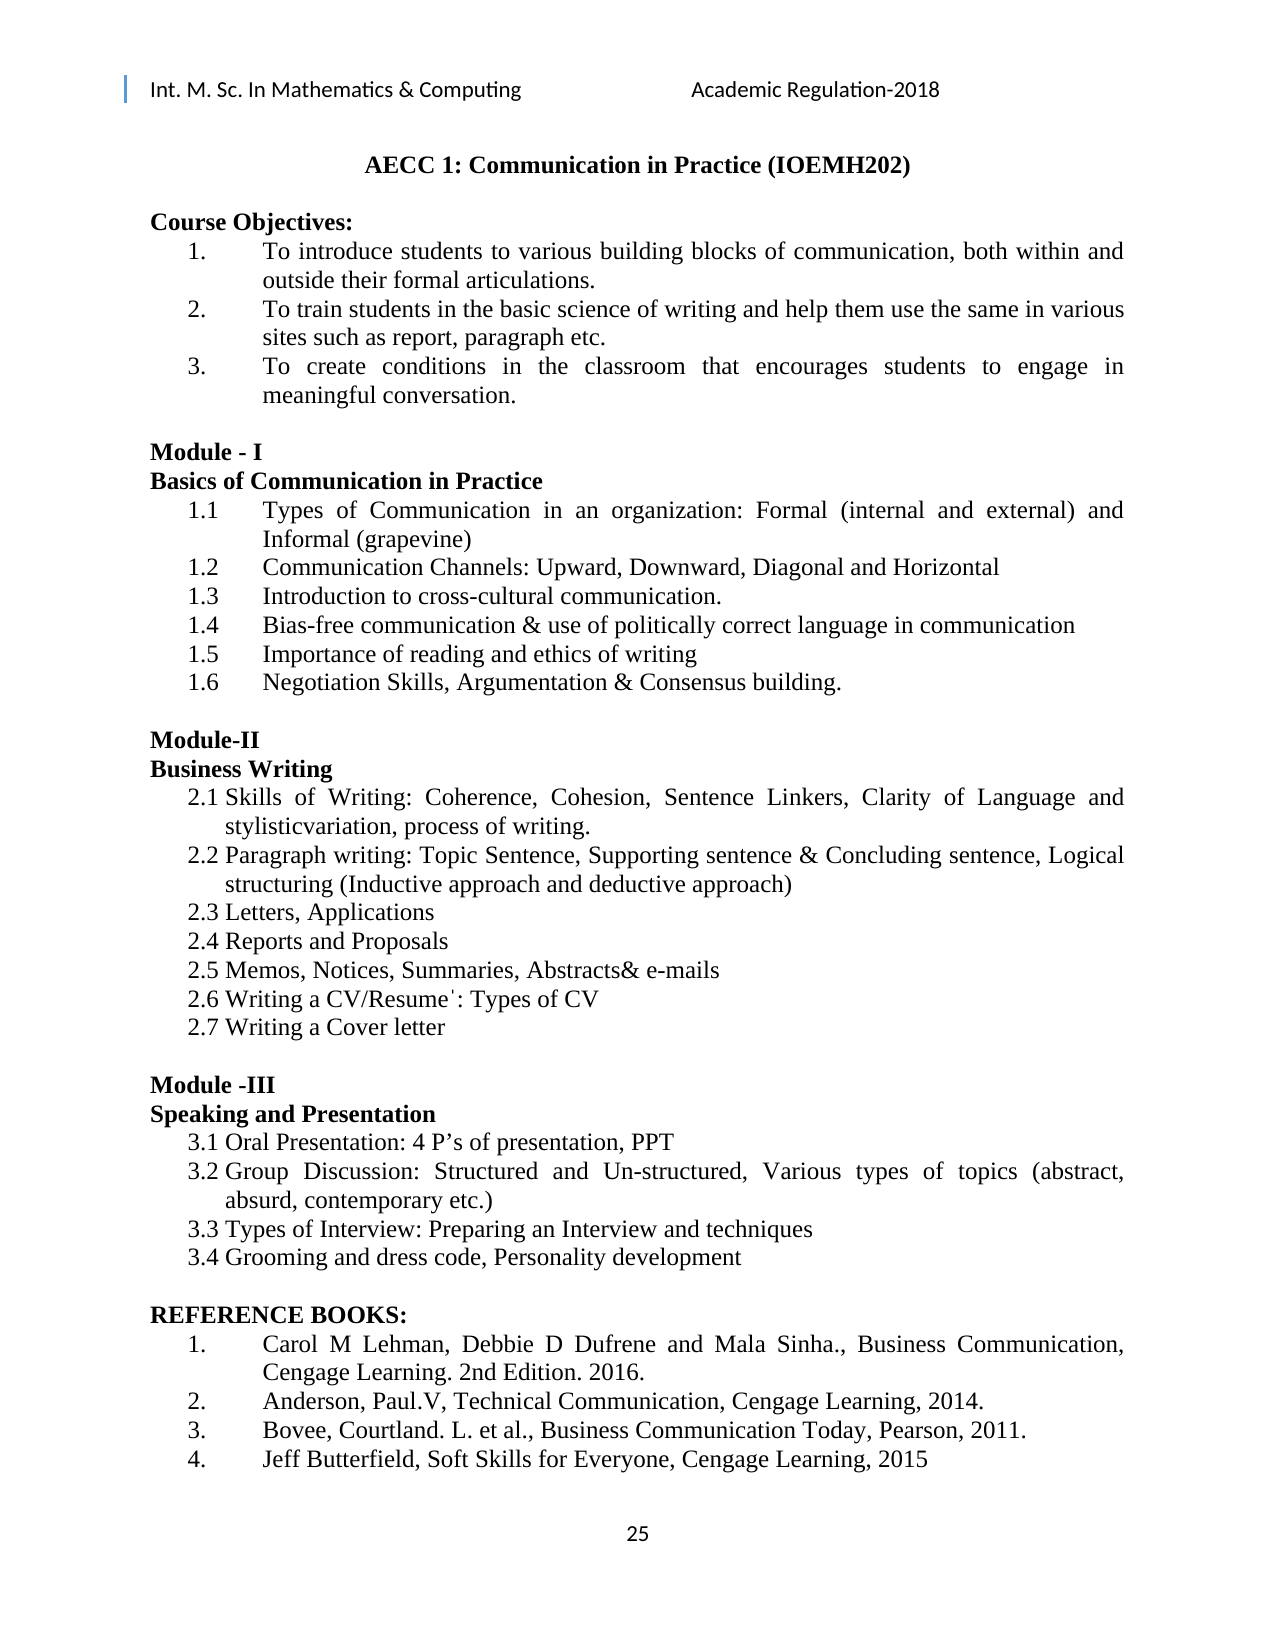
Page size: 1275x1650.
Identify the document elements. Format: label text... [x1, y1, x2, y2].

text REFERENCE BOOKS: [150, 1300, 1125, 1329]
list Types of Interview: Preparing an Interview and techniques [187, 1214, 1125, 1242]
list To train students in the basic science of writing and help them use the same in various sites such as report, paragraph etc. [187, 294, 1125, 351]
list Bias-free communication & use of politically correct language in communication [187, 610, 1125, 639]
list Paragraph writing: Topic Sentence, Supporting sentence & Concluding sentence, Logical structuring (Inductive approach and deductive approach) [187, 840, 1125, 897]
list Communication Channels: Upward, Downward, Diagonal and Horizontal [187, 552, 1125, 581]
text Module - I [150, 437, 1125, 466]
list Negotiation Skills, Argumentation & Consensus building. [187, 667, 1125, 696]
text Module -III [150, 1070, 1125, 1099]
list Introduction to cross-cultural communication. [187, 581, 1125, 610]
list Reports and Proposals [187, 926, 1125, 955]
list To introduce students to various building blocks of communication, both within and outside their formal articulations. [187, 236, 1125, 294]
list Types of Communication in an organization: Formal (internal and external) and Informal (grapevine) [187, 495, 1125, 552]
list Oral Presentation: 4 P’s of presentation, PPT [187, 1127, 1125, 1156]
list Letters, Applications [187, 897, 1125, 926]
list Skills of Writing: Coherence, Cohesion, Sentence Linkers, Clarity of Language and stylisticvariation, process of writing. [187, 782, 1125, 840]
text Business Writing [150, 754, 1125, 782]
text AECC 1: Communication in Practice (IOEMH202) [150, 150, 1125, 179]
list Carol M Lehman, Debbie D Dufrene and Mala Sinha., Business Communication, Cengage Learning. 2nd Edition. 2016. [187, 1329, 1125, 1386]
list Memos, Notices, Summaries, Abstracts& e-mails [187, 955, 1125, 984]
text Speaking and Presentation [150, 1099, 1125, 1127]
text Module-II [150, 725, 1125, 754]
list Group Discussion: Structured and Un-structured, Various types of topics (abstract, absurd, contemporary etc.) [187, 1156, 1125, 1214]
list Writing a Cover letter [187, 1012, 1125, 1041]
list To create conditions in the classroom that encourages students to engage in meaningful conversation. [187, 351, 1125, 409]
text Course Objectives: [150, 207, 1125, 236]
list Jeff Butterfield, Soft Skills for Everyone, Cengage Learning, 2015 [187, 1444, 1125, 1472]
list Grooming and dress code, Personality development [187, 1242, 1125, 1271]
list Importance of reading and ethics of writing [187, 639, 1125, 667]
list Anderson, Paul.V, Technical Communication, Cengage Learning, 2014. [187, 1386, 1125, 1415]
list Bovee, Courtland. L. et al., Business Communication Today, Pearson, 2011. [187, 1415, 1125, 1444]
list Writing a CV/Resumeˈ: Types of CV [187, 984, 1125, 1012]
text Basics of Communication in Practice [150, 466, 1125, 495]
